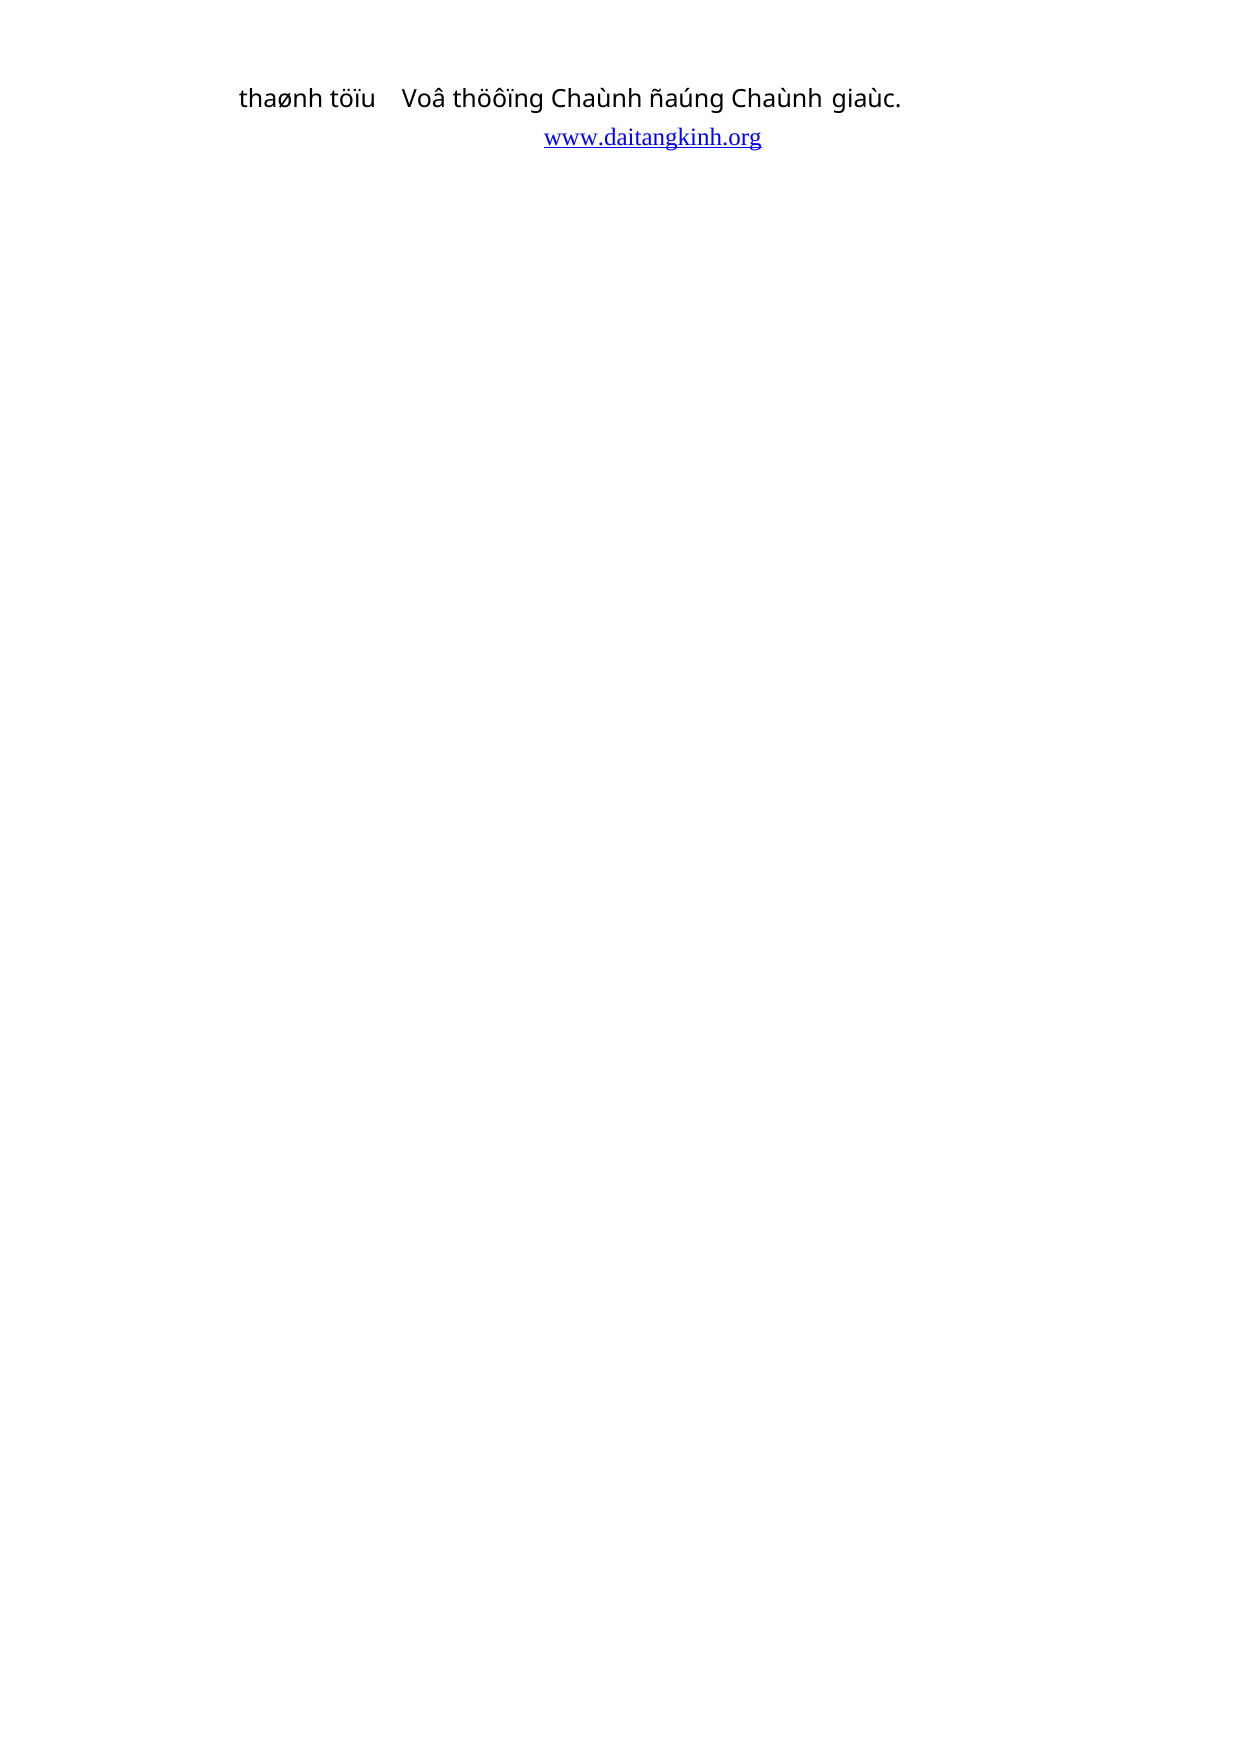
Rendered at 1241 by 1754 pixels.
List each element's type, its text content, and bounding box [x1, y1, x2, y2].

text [239, 81, 1008, 114]
text www.daitangkinh.org [267, 122, 1038, 151]
